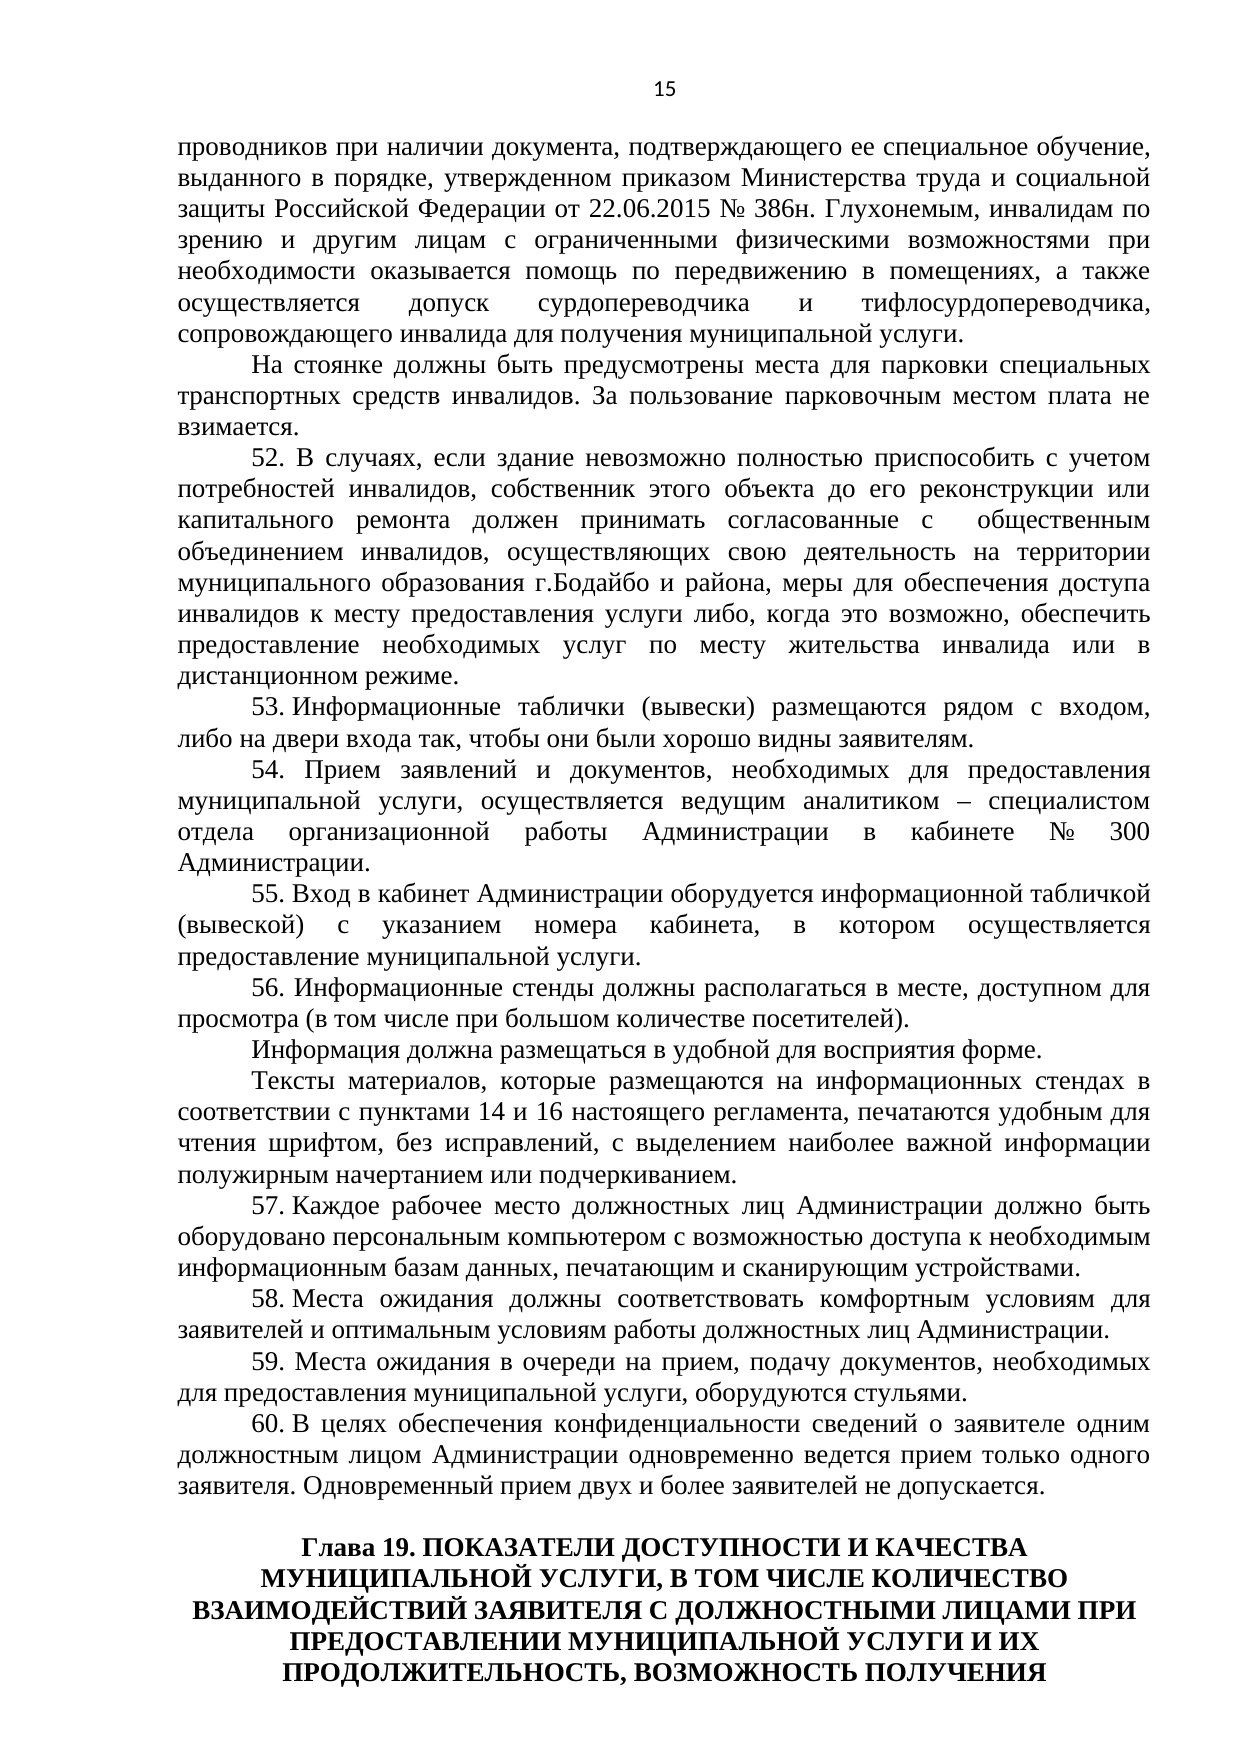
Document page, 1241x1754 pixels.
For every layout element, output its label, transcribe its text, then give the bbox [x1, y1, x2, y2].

text 53. Информационные таблички (вывески) размещаются рядом с входом, либо на двери входа так, чтобы они были хорошо видны заявителям. [177, 691, 1152, 753]
text 52. В случаях, если здание невозможно полностью приспособить с учетом потребностей инвалидов, собственник этого объекта до его реконструкции или капитального ремонта должен принимать согласованные с общественным объединением инвалидов, осуществляющих свою деятельность на территории муниципального образования г.Бодайбо и района, меры для обеспечения доступа инвалидов к месту предоставления услуги либо, когда это возможно, обеспечить предоставление необходимых услуг по месту жительства инвалида или в дистанционном режиме. [177, 441, 1152, 691]
text Информация должна размещаться в удобной для восприятия форме. [177, 1033, 1152, 1064]
text Тексты материалов, которые размещаются на информационных стендах в соответствии с пунктами 14 и 16 настоящего регламента, печатаются удобным для чтения шрифтом, без исправлений, с выделением наиболее важной информации полужирным начертанием или подчеркиванием. [177, 1064, 1152, 1189]
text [177, 130, 1152, 348]
text На стоянке должны быть предусмотрены места для парковки специальных транспортных средств инвалидов. За пользование парковочным местом плата не взимается. [177, 348, 1152, 441]
text 58. Места ожидания должны соответствовать комфортным условиям для заявителей и оптимальным условиям работы должностных лиц Администрации. [177, 1282, 1152, 1344]
text 56. Информационные стенды должны располагаться в месте, доступном для просмотра (в том числе при большом количестве посетителей). [177, 971, 1152, 1033]
text 55. Вход в кабинет Администрации оборудуется информационной табличкой (вывеской) с указанием номера кабинета, в котором осуществляется предоставление муниципальной услуги. [177, 877, 1152, 971]
text 54. Прием заявлений и документов, необходимых для предоставления муниципальной услуги, осуществляется ведущим аналитиком – специалистом отдела организационной работы Администрации в кабинете № 300 Администрации. [177, 753, 1152, 877]
text 57. Каждое рабочее место должностных лиц Администрации должно быть оборудовано персональным компьютером с возможностью доступа к необходимым информационным базам данных, печатающим и сканирующим устройствами. [177, 1189, 1152, 1282]
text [177, 1531, 1152, 1687]
text 59. Места ожидания в очереди на прием, подачу документов, необходимых для предоставления муниципальной услуги, оборудуются стульями. [177, 1344, 1152, 1407]
text 60. В целях обеспечения конфиденциальности сведений о заявителе одним должностным лицом Администрации одновременно ведется прием только одного заявителя. Одновременный прием двух и более заявителей не допускается. [177, 1407, 1152, 1500]
